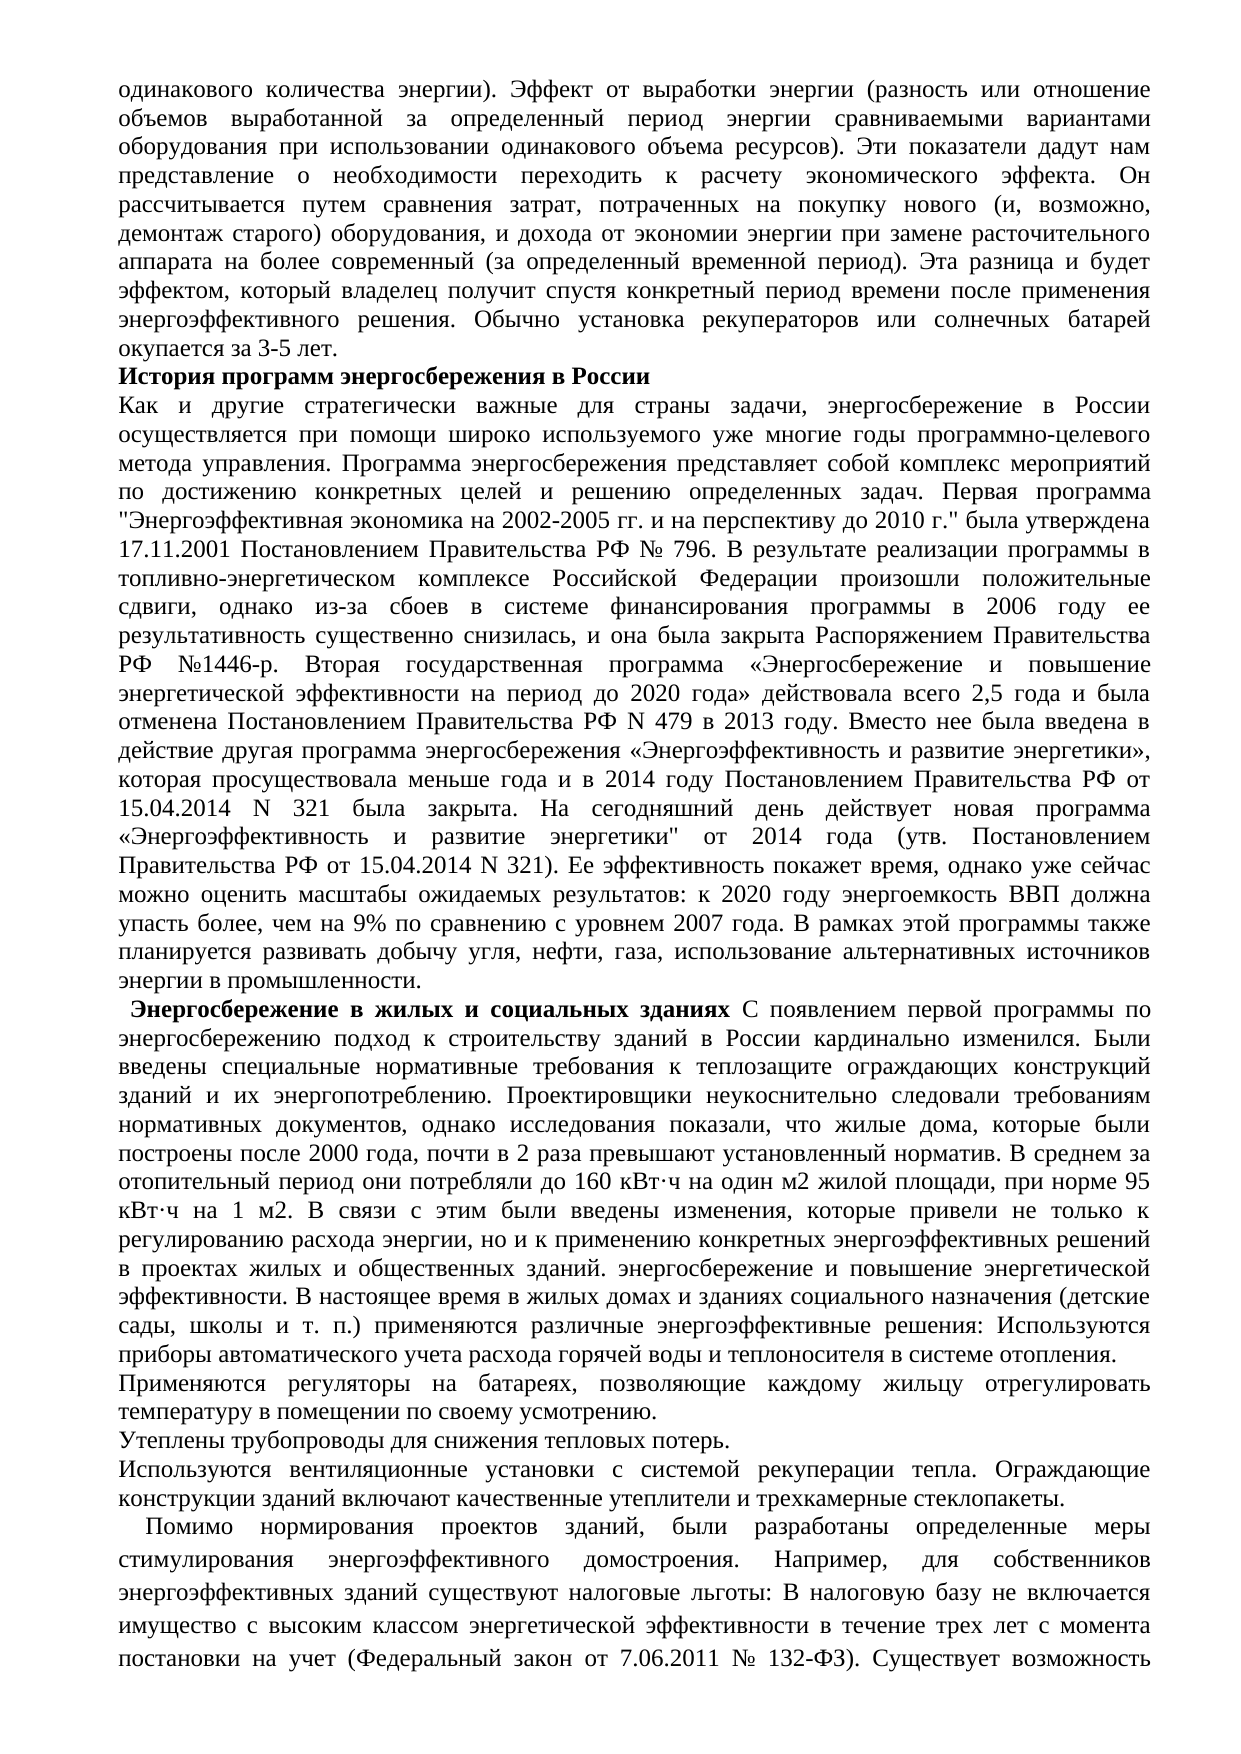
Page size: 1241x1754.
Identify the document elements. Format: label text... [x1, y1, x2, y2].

text Используются вентиляционные установки с системой рекуперации тепла. Ограждающие конструкции зданий включают качественные утеплители и трехкамерные стеклопакеты. [118, 1454, 1152, 1511]
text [118, 1511, 1152, 1672]
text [118, 74, 1152, 361]
text Энергосбережение в жилых и социальных зданиях С появлением первой программы по энергосбережению подход к строительству зданий в России кардинально изменился. Были введены специальные нормативные требования к теплозащите ограждающих конструкций зданий и их энергопотреблению. Проектировщики неукоснительно следовали требованиям нормативных документов, однако исследования показали, что жилые дома, которые были построены после 2000 года, почти в 2 раза превышают установленный норматив. В среднем за отопительный период они потребляли до 160 кВт·ч на один м2 жилой площади, при норме 95 кВт·ч на 1 м2. В связи с этим были введены изменения, которые привели не только к регулированию расхода энергии, но и к применению конкретных энергоэффективных решений в проектах жилых и общественных зданий. энергосбережение и повышение энергетической эффективности. В настоящее время в жилых домах и зданиях социального назначения (детские сады, школы и т. п.) применяются различные энергоэффективные решения: Используются приборы автоматического учета расхода горячей воды и теплоносителя в системе отопления. [118, 994, 1152, 1368]
text Как и другие стратегически важные для страны задачи, энергосбережение в России осуществляется при помощи широко используемого уже многие годы программно-целевого метода управления. Программа энергосбережения представляет собой комплекс мероприятий по достижению конкретных целей и решению определенных задач. Первая программа "Энергоэффективная экономика на 2002-2005 гг. и на перспективу до 2010 г." была утверждена 17.11.2001 Постановлением Правительства РФ № 796. В результате реализации программы в топливно-энергетическом комплексе Российской Федерации произошли положительные сдвиги, однако из-за сбоев в системе финансирования программы в 2006 году ее результативность существенно снизилась, и она была закрыта Распоряжением Правительства РФ №1446-р. Вторая государственная программа «Энергосбережение и повышение энергетической эффективности на период до 2020 года» действовала всего 2,5 года и была отменена Постановлением Правительства РФ N 479 в 2013 году. Вместо нее была введена в действие другая программа энергосбережения «Энергоэффективность и развитие энергетики», которая просуществовала меньше года и в 2014 году Постановлением Правительства РФ от 15.04.2014 N 321 была закрыта. На сегодняшний день действует новая программа «Энергоэффективность и развитие энергетики" от 2014 года (утв. Постановлением Правительства РФ от 15.04.2014 N 321). Ее эффективность покажет время, однако уже сейчас можно оценить масштабы ожидаемых результатов: к 2020 году энергоемкость ВВП должна упасть более, чем на 9% по сравнению с уровнем 2007 года. В рамках этой программы также планируется развивать добычу угля, нефти, газа, использование альтернативных источников энергии в промышленности. [118, 390, 1152, 994]
text Применяются регуляторы на батареях, позволяющие каждому жильцу отрегулировать температуру в помещении по своему усмотрению. [118, 1368, 1152, 1425]
text История программ энергосбережения в России [118, 361, 1152, 390]
text Утеплены трубопроводы для снижения тепловых потерь. [118, 1425, 1152, 1454]
